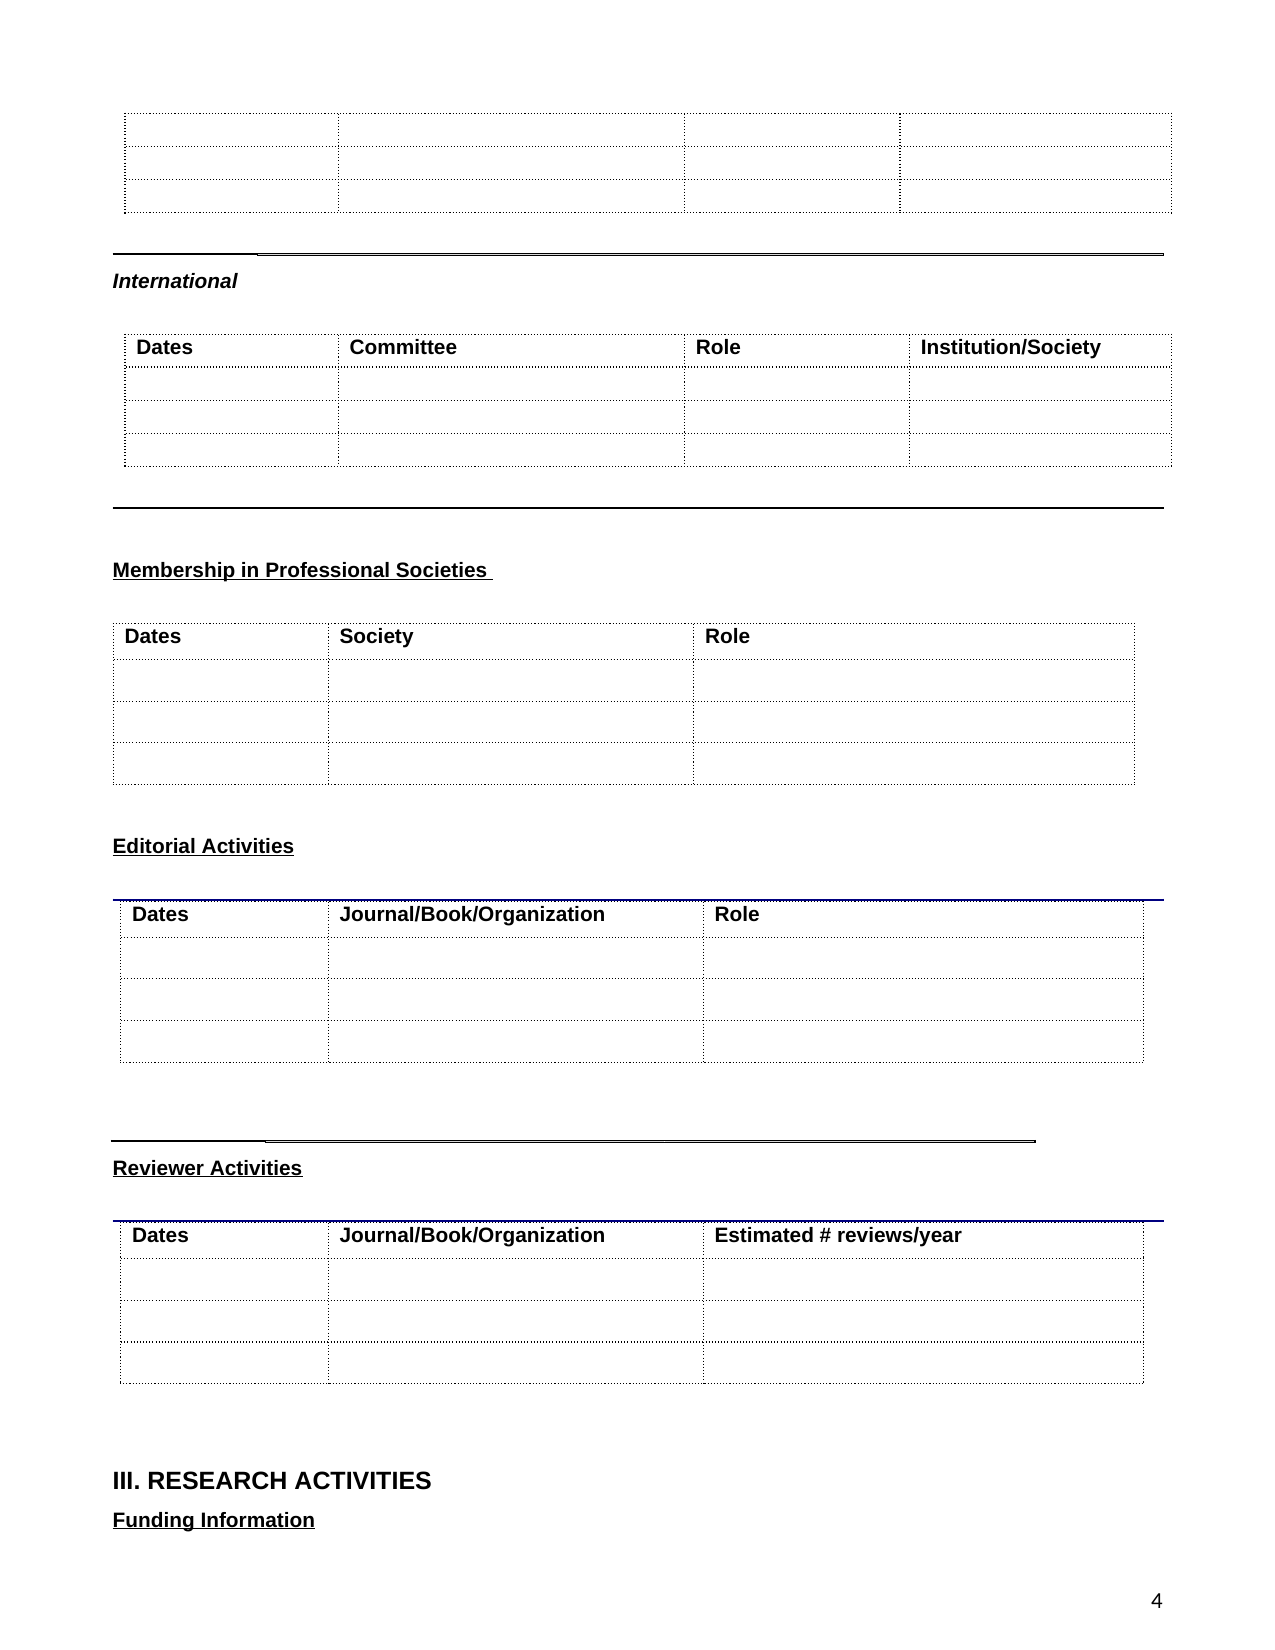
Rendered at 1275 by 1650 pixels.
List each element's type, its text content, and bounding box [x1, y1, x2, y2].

table_cell [338, 366, 684, 399]
table_cell [684, 113, 900, 146]
table_cell [694, 659, 1134, 701]
table_cell [909, 400, 1172, 432]
text International [112, 269, 1162, 293]
table_cell [113, 659, 328, 701]
text Reviewer Activities [112, 1155, 1162, 1179]
table_header Dates [125, 334, 338, 366]
table_cell [328, 742, 694, 784]
table_cell [909, 366, 1172, 399]
text Funding Information [112, 1507, 1162, 1531]
table_cell [338, 113, 684, 146]
text Editorial Activities [112, 834, 1162, 858]
table_cell [684, 146, 900, 178]
table_cell [328, 701, 694, 742]
table_cell [694, 701, 1134, 742]
text Membership in Professional Societies [112, 558, 1162, 582]
table_cell [328, 659, 694, 701]
text III. RESEARCH ACTIVITIES [112, 1466, 1162, 1495]
table_header Role [694, 623, 1134, 659]
table_cell [900, 179, 1172, 212]
table_header Dates [113, 623, 328, 659]
table_cell [900, 146, 1172, 178]
table_cell [338, 179, 684, 212]
table_cell [684, 179, 900, 212]
table_cell [684, 433, 909, 466]
table_cell [684, 366, 909, 399]
table_header Role [684, 334, 909, 366]
table_cell [338, 146, 684, 178]
table_cell [125, 179, 338, 212]
table_header Committee [338, 334, 684, 366]
table_cell [113, 742, 328, 784]
table_cell [338, 433, 684, 466]
table_header [113, 901, 1162, 1063]
table_cell [113, 701, 328, 742]
table_cell [900, 113, 1172, 146]
table_cell [338, 400, 684, 432]
table_cell [909, 433, 1172, 466]
table_header Institution/Society [909, 334, 1172, 366]
table_header [113, 1222, 1162, 1384]
table_cell [125, 433, 338, 466]
table_cell [125, 400, 338, 432]
table_cell [125, 366, 338, 399]
table_cell [694, 742, 1134, 784]
table_cell [684, 400, 909, 432]
table_header Society [328, 623, 694, 659]
table_cell [125, 113, 338, 146]
table_cell [125, 146, 338, 178]
